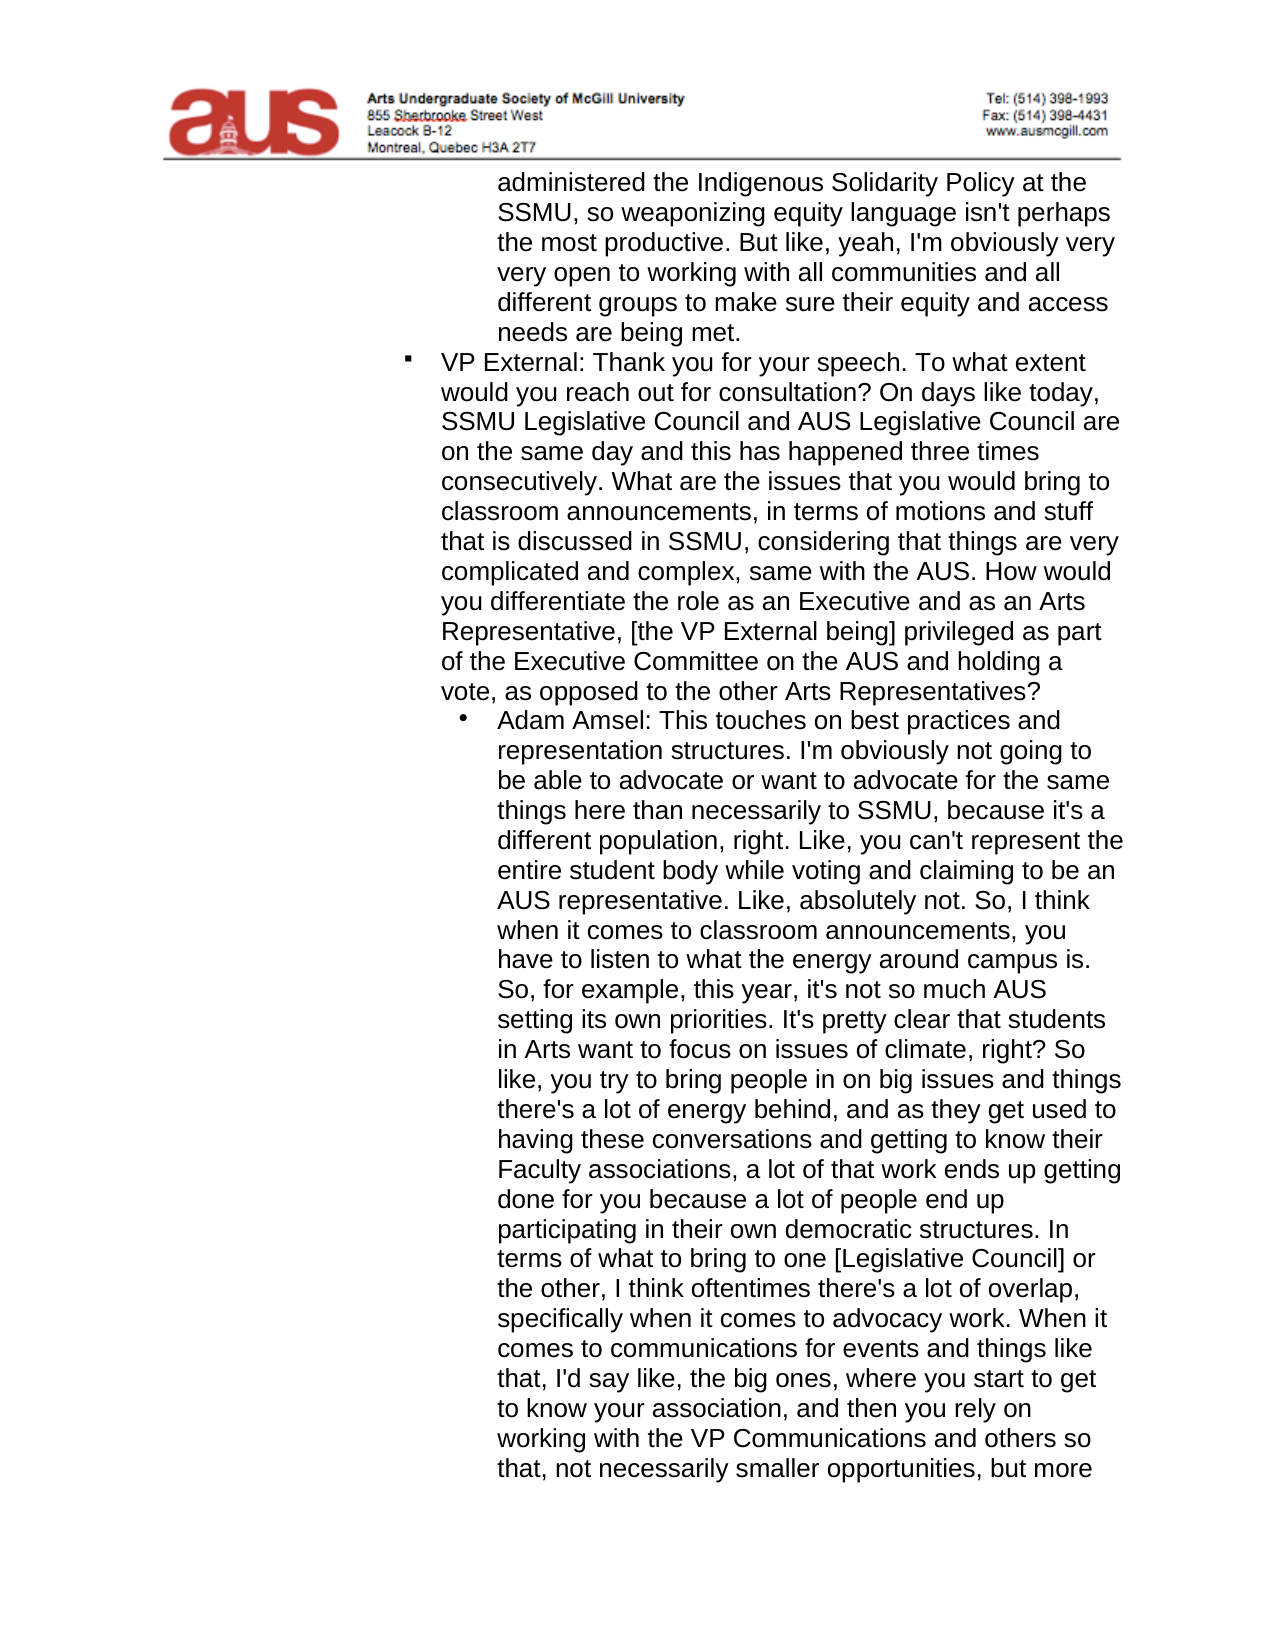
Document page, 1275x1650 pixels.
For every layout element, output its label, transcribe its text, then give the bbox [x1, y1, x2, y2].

picture [150, 73, 1125, 168]
list VP External: Thank you for your speech. To what extent would you reach out for consultation? On days like today, SSMU Legislative Council and AUS Legislative Council are on the same day and this has happened three times consecutively. What are the issues that you would bring to classroom announcements, in terms of motions and stuff that is discussed in SSMU, considering that things are very complicated and complex, same with the AUS. How would you differentiate the role as an Executive and as an Arts Representative, [the VP External being] privileged as part of the Executive Committee on the AUS and holding a vote, as opposed to the other Arts Representatives? [403, 347, 1125, 705]
